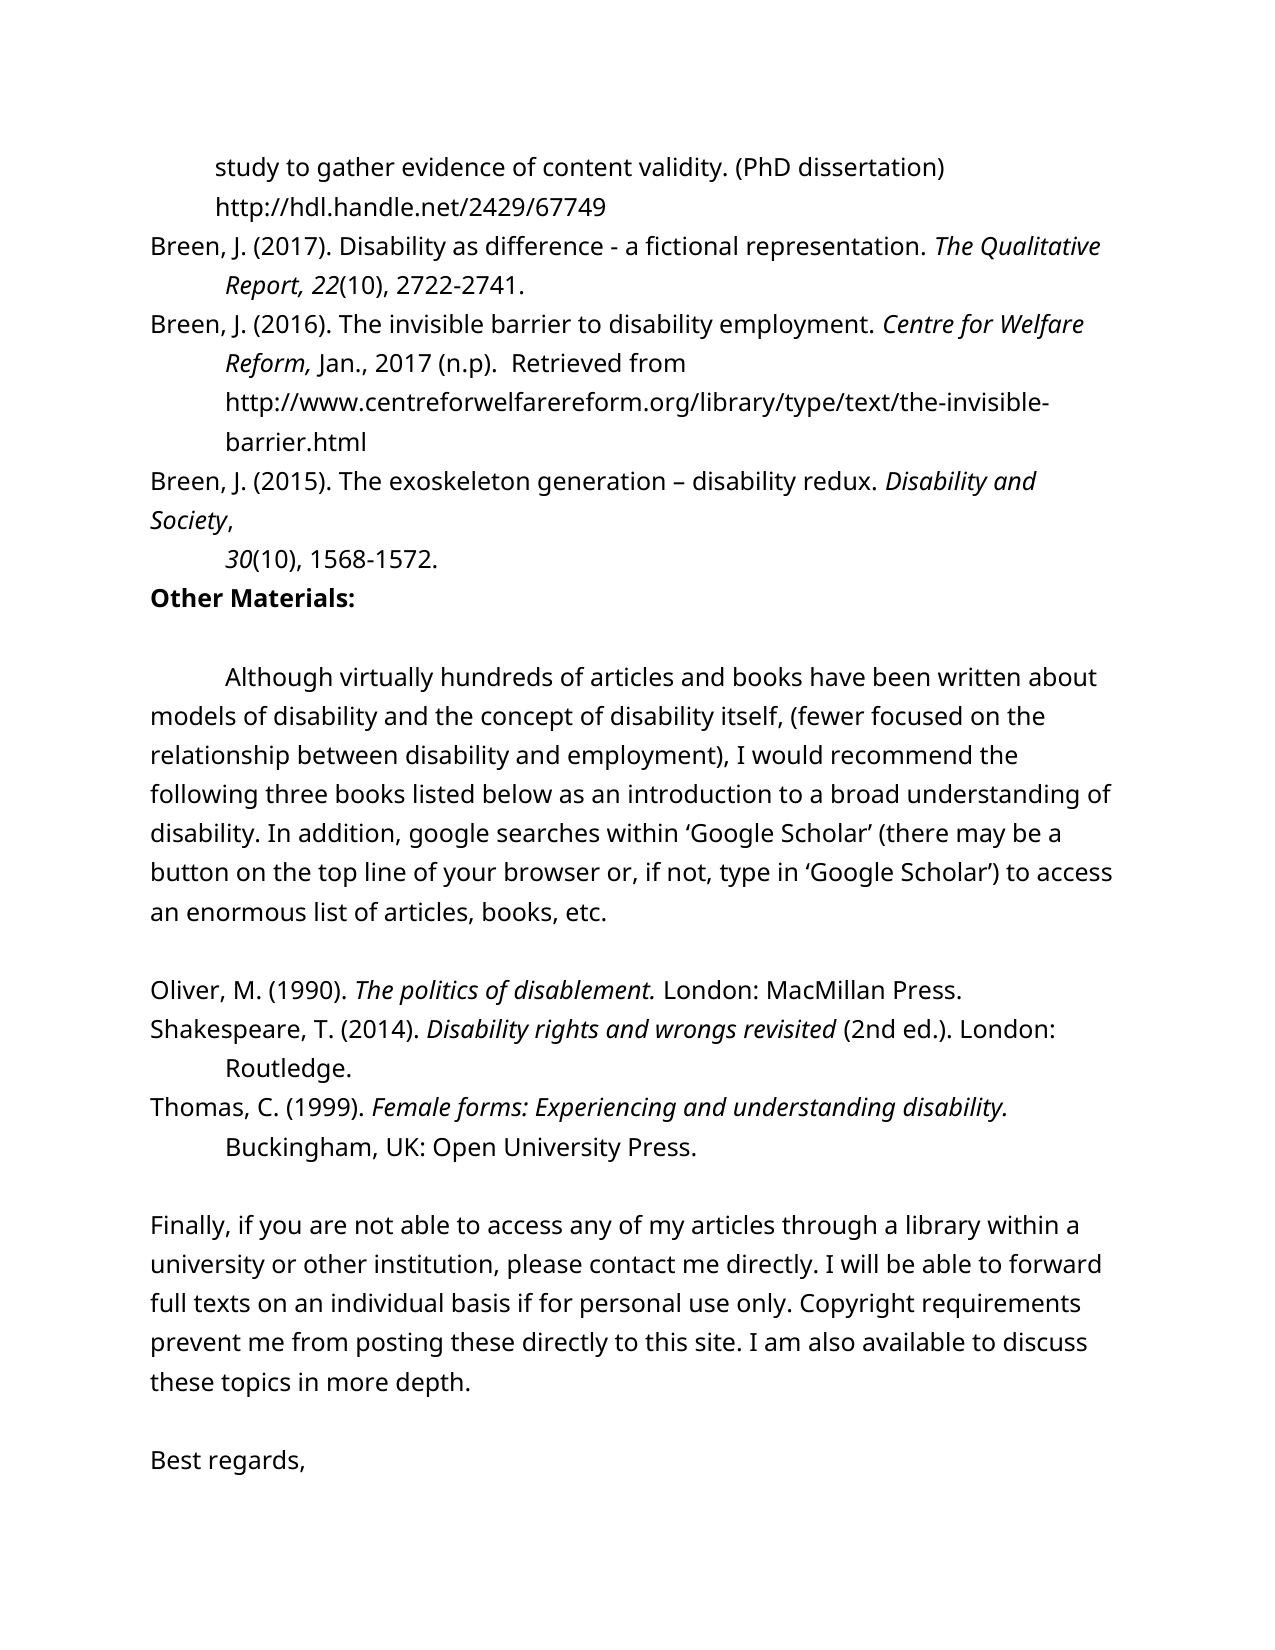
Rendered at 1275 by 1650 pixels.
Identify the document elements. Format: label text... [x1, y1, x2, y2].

text Although virtually hundreds of articles and books have been written about models of disability and the concept of disability itself, (fewer focused on the relationship between disability and employment), I would recommend the following three books listed below as an introduction to a broad understanding of disability. In addition, google searches within ‘Google Scholar’ (there may be a button on the top line of your browser or, if not, type in ‘Google Scholar’) to access an enormous list of articles, books, etc. [150, 659, 1125, 928]
text 30(10), 1568-1572. [150, 542, 1125, 576]
text Other Materials: [150, 581, 1125, 615]
text Report, 22(10), 2722-2741. [150, 267, 1125, 302]
text Thomas, C. (1999). Female forms: Experiencing and understanding disability. [150, 1090, 1125, 1124]
text Best regards, [150, 1442, 1125, 1477]
text study to gather evidence of content validity. (PhD dissertation) [150, 150, 1125, 184]
text Oliver, M. (1990). The politics of disablement. London: MacMillan Press. [150, 972, 1125, 1007]
text Buckingham, UK: Open University Press. [150, 1129, 1125, 1163]
text Reform, Jan., 2017 (n.p). Retrieved from [150, 346, 1125, 380]
text Breen, J. (2016). The invisible barrier to disability employment. Centre for Welfare [150, 307, 1125, 341]
text Shakespeare, T. (2014). Disability rights and wrongs revisited (2nd ed.). London: [150, 1012, 1125, 1046]
text http://hdl.handle.net/2429/67749 [150, 189, 1125, 223]
text Routledge. [150, 1051, 1125, 1085]
text Breen, J. (2017). Disability as difference - a fictional representation. The Qualitative [150, 228, 1125, 262]
text http://www.centreforwelfarereform.org/library/type/text/the-invisible- barrier.html [150, 385, 1125, 458]
text Finally, if you are not able to access any of my articles through a library within a university or other institution, please contact me directly. I will be able to forward full texts on an individual basis if for personal use only. Copyright requirements prevent me from posting these directly to this site. I am also available to discuss these topics in more depth. [150, 1207, 1125, 1398]
text Breen, J. (2015). The exoskeleton generation – disability redux. Disability and Society, [150, 463, 1125, 537]
